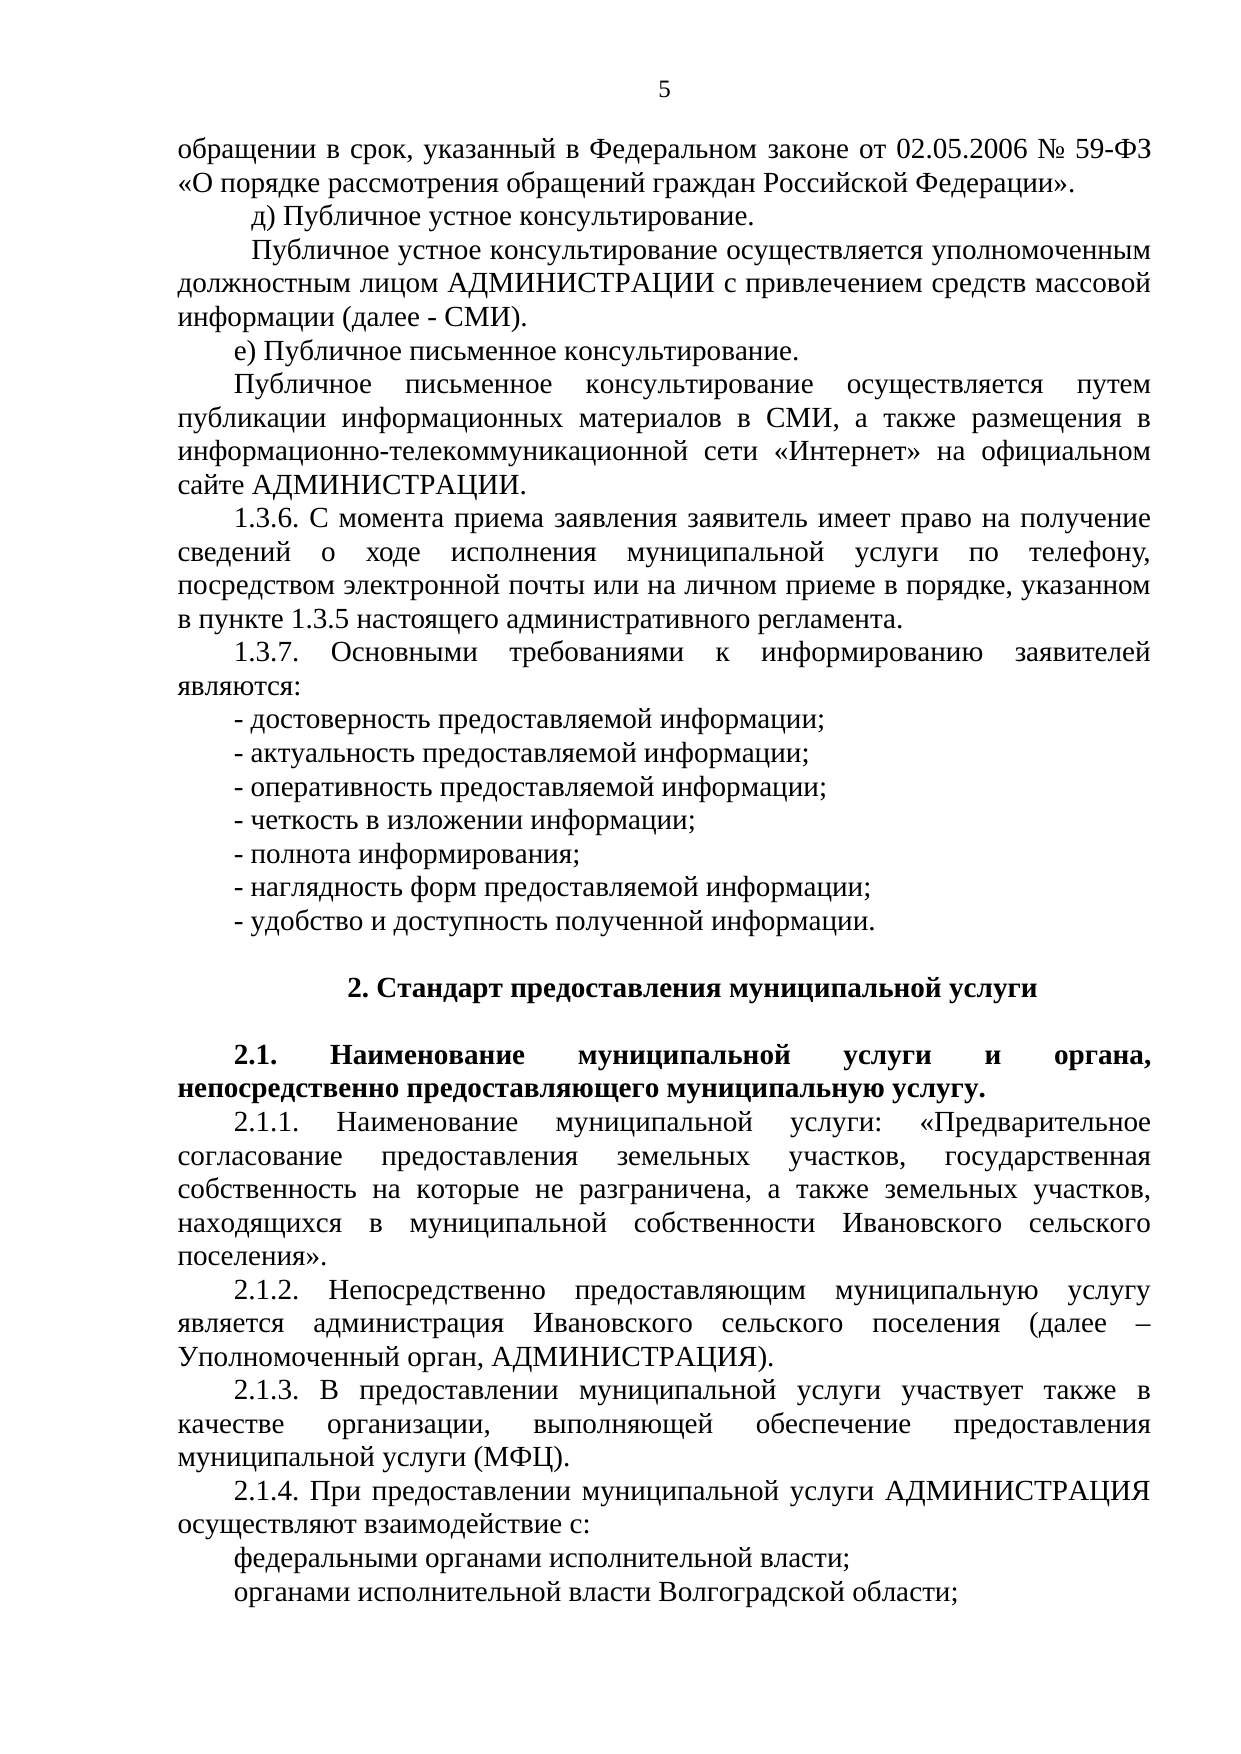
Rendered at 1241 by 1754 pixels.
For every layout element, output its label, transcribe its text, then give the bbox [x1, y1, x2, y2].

text - полнота информирования; [177, 836, 1152, 869]
text 2.1.1. Наименование муниципальной услуги: «Предварительное согласование предоставления земельных участков, государственная собственность на которые не разграничена, а также земельных участков, находящихся в муниципальной собственности Ивановского сельского поселения». [177, 1104, 1152, 1272]
text 1.3.7. Основными требованиями к информированию заявителей являются: [177, 634, 1152, 702]
text - наглядность форм предоставляемой информации; [177, 869, 1152, 903]
text - актуальность предоставляемой информации; [177, 735, 1152, 769]
text е) Публичное письменное консультирование. [177, 333, 1152, 366]
text - достоверность предоставляемой информации; [177, 702, 1152, 735]
text органами исполнительной власти Волгоградской области; [177, 1574, 1152, 1607]
text 2.1.4. При предоставлении муниципальной услуги АДМИНИСТРАЦИЯ осуществляют взаимодействие с: [177, 1473, 1152, 1540]
text федеральными органами исполнительной власти; [177, 1540, 1152, 1574]
text - оперативность предоставляемой информации; [177, 769, 1152, 802]
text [177, 131, 1152, 198]
text 1.3.6. С момента приема заявления заявитель имеет право на получение сведений о ходе исполнения муниципальной услуги по телефону, посредством электронной почты или на личном приеме в порядке, указанном в пункте 1.3.5 настоящего административного регламента. [177, 500, 1152, 634]
text 2. Стандарт предоставления муниципальной услуги [177, 970, 1152, 1003]
text Публичное письменное консультирование осуществляется путем публикации информационных материалов в СМИ, а также размещения в информационно-телекоммуникационной сети «Интернет» на официальном сайте АДМИНИСТРАЦИИ. [177, 366, 1152, 500]
text Публичное устное консультирование осуществляется уполномоченным должностным лицом АДМИНИСТРАЦИИ с привлечением средств массовой информации (далее - СМИ). [177, 232, 1152, 333]
text - четкость в изложении информации; [177, 802, 1152, 836]
text 2.1.3. В предоставлении муниципальной услуги участвует также в качестве организации, выполняющей обеспечение предоставления муниципальной услуги (МФЦ). [177, 1372, 1152, 1473]
text - удобство и доступность полученной информации. [177, 903, 1152, 936]
text 2.1. Наименование муниципальной услуги и органа, непосредственно предоставляющего муниципальную услугу. [177, 1037, 1152, 1104]
text 2.1.2. Непосредственно предоставляющим муниципальную услугу является администрация Ивановского сельского поселения (далее – Уполномоченный орган, АДМИНИСТРАЦИЯ). [177, 1272, 1152, 1372]
text д) Публичное устное консультирование. [177, 198, 1152, 232]
